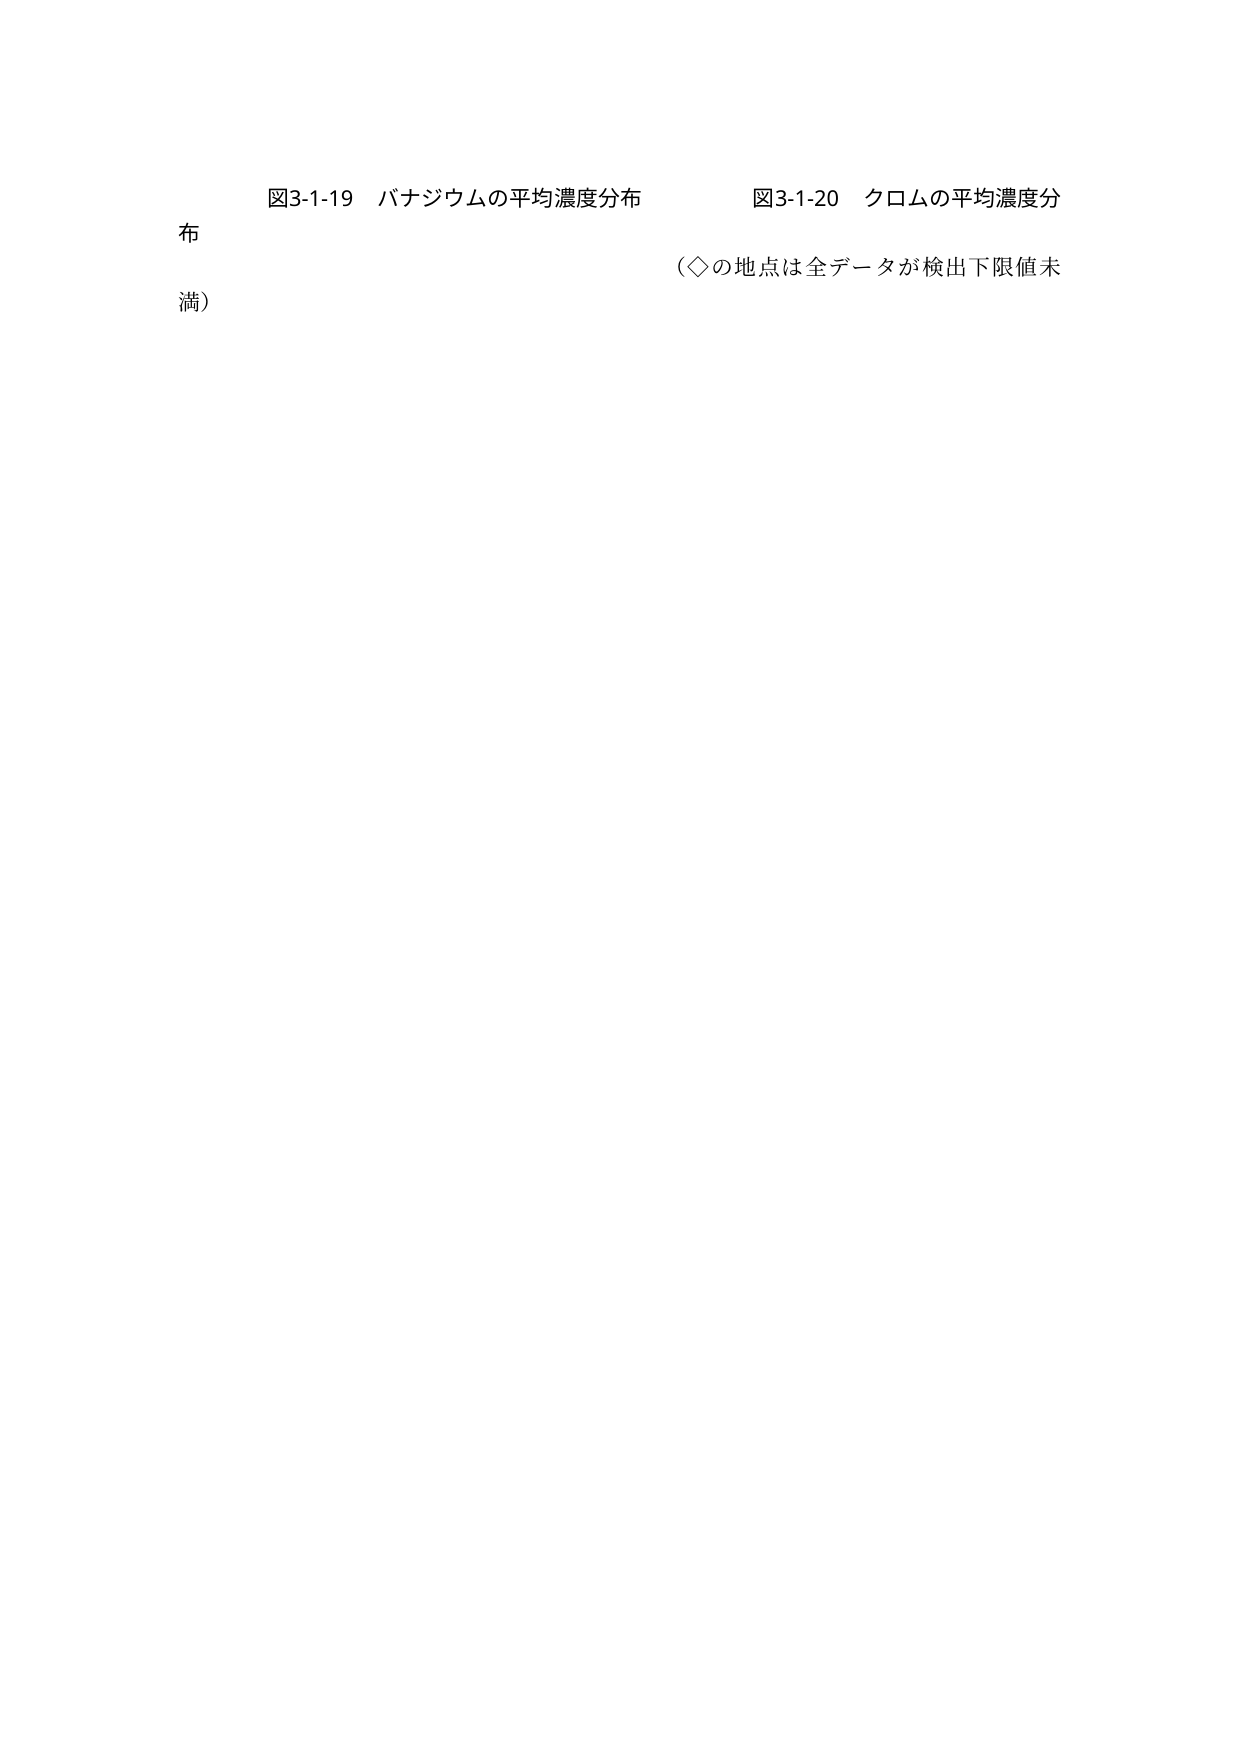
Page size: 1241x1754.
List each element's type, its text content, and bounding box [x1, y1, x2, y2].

text （◇の地点は全データが検出下限値未満） [178, 249, 1062, 319]
text 図3-1-19 バナジウムの平均濃度分布 図3-1-20 クロムの平均濃度分布 [178, 179, 1062, 249]
